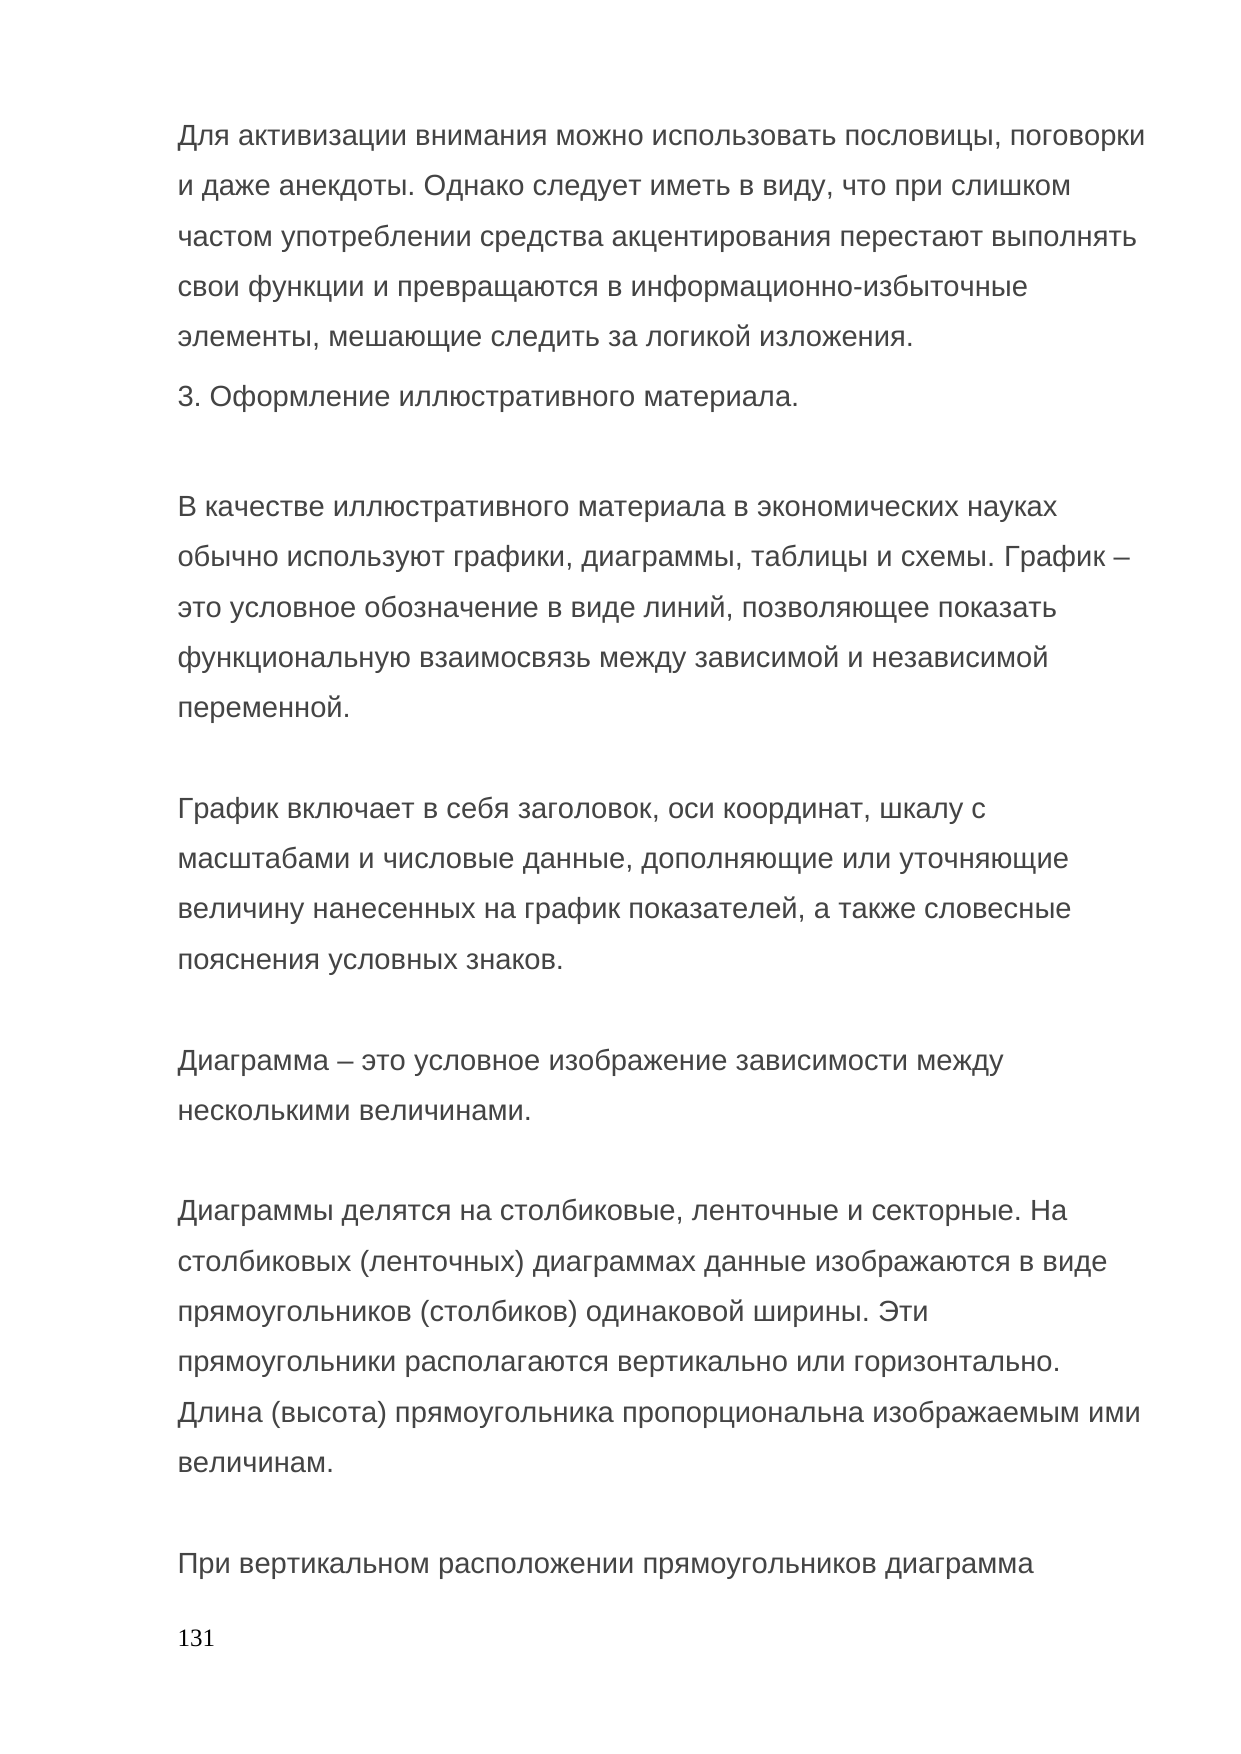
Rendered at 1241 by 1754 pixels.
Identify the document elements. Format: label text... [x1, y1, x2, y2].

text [177, 118, 1152, 353]
text 3. Оформление иллюстративного материала. [177, 379, 1152, 413]
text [177, 439, 1152, 1579]
